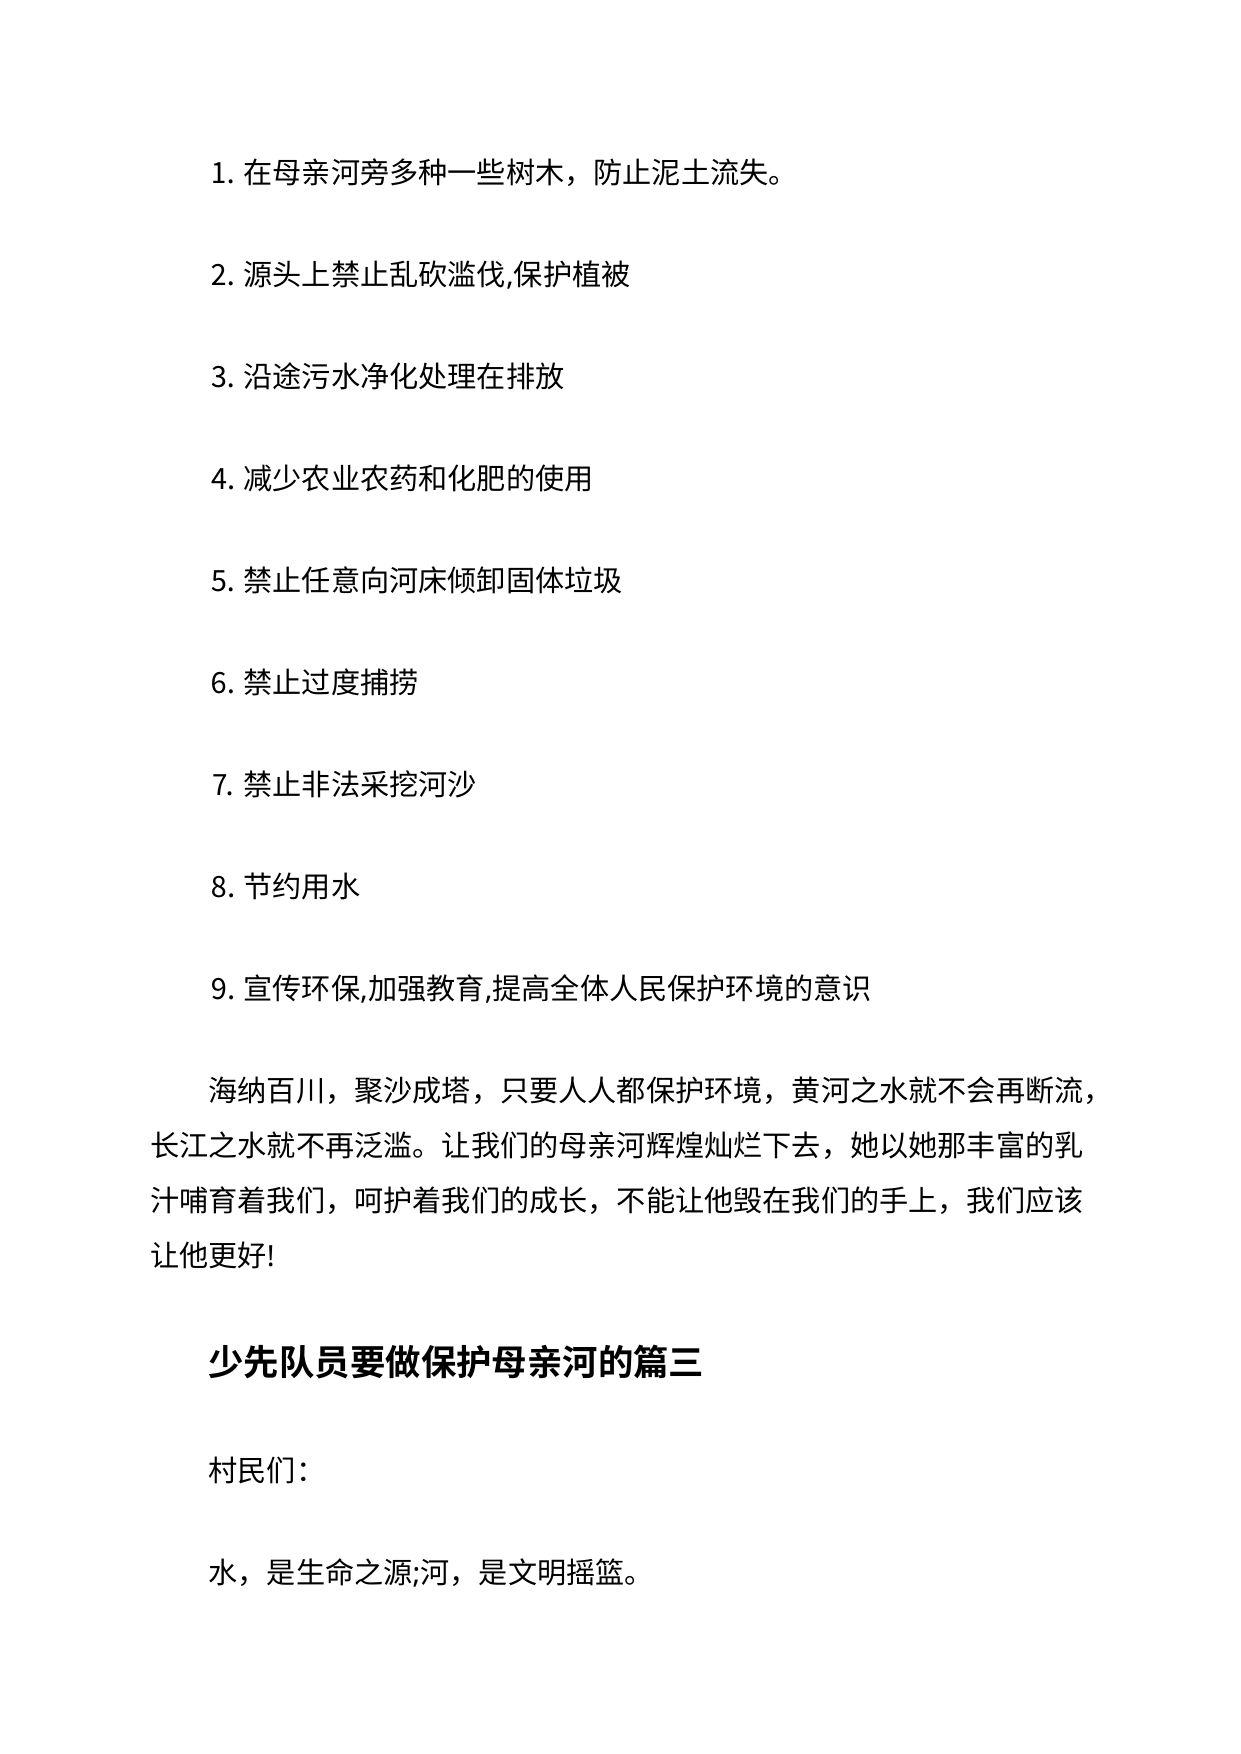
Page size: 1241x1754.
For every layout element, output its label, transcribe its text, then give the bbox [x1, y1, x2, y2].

text ⒏节约用水 [150, 864, 1090, 906]
text 少先队员要做保护母亲河的篇三 [150, 1334, 1090, 1386]
text ⒐宣传环保,加强教育,提高全体人民保护环境的意识 [150, 966, 1090, 1008]
text ⒊沿途污水净化处理在排放 [150, 354, 1090, 396]
text ⒌禁止任意向河床倾卸固体垃圾 [150, 558, 1090, 600]
text 村民们： [150, 1448, 1090, 1490]
text ⒈在母亲河旁多种一些树木，防止泥土流失。 [150, 150, 1090, 192]
text ⒋减少农业农药和化肥的使用 [150, 456, 1090, 498]
text 海纳百川，聚沙成塔，只要人人都保护环境，黄河之水就不会再断流，长江之水就不再泛滥。让我们的母亲河辉煌灿烂下去，她以她那丰富的乳汁哺育着我们，呵护着我们的成长，不能让他毁在我们的手上，我们应该让他更好! [150, 1068, 1090, 1275]
text 水，是生命之源;河，是文明摇篮。 [150, 1550, 1090, 1592]
text ⒉源头上禁止乱砍滥伐,保护植被 [150, 252, 1090, 294]
text ⒎禁止非法采挖河沙 [150, 762, 1090, 804]
text ⒍禁止过度捕捞 [150, 660, 1090, 702]
